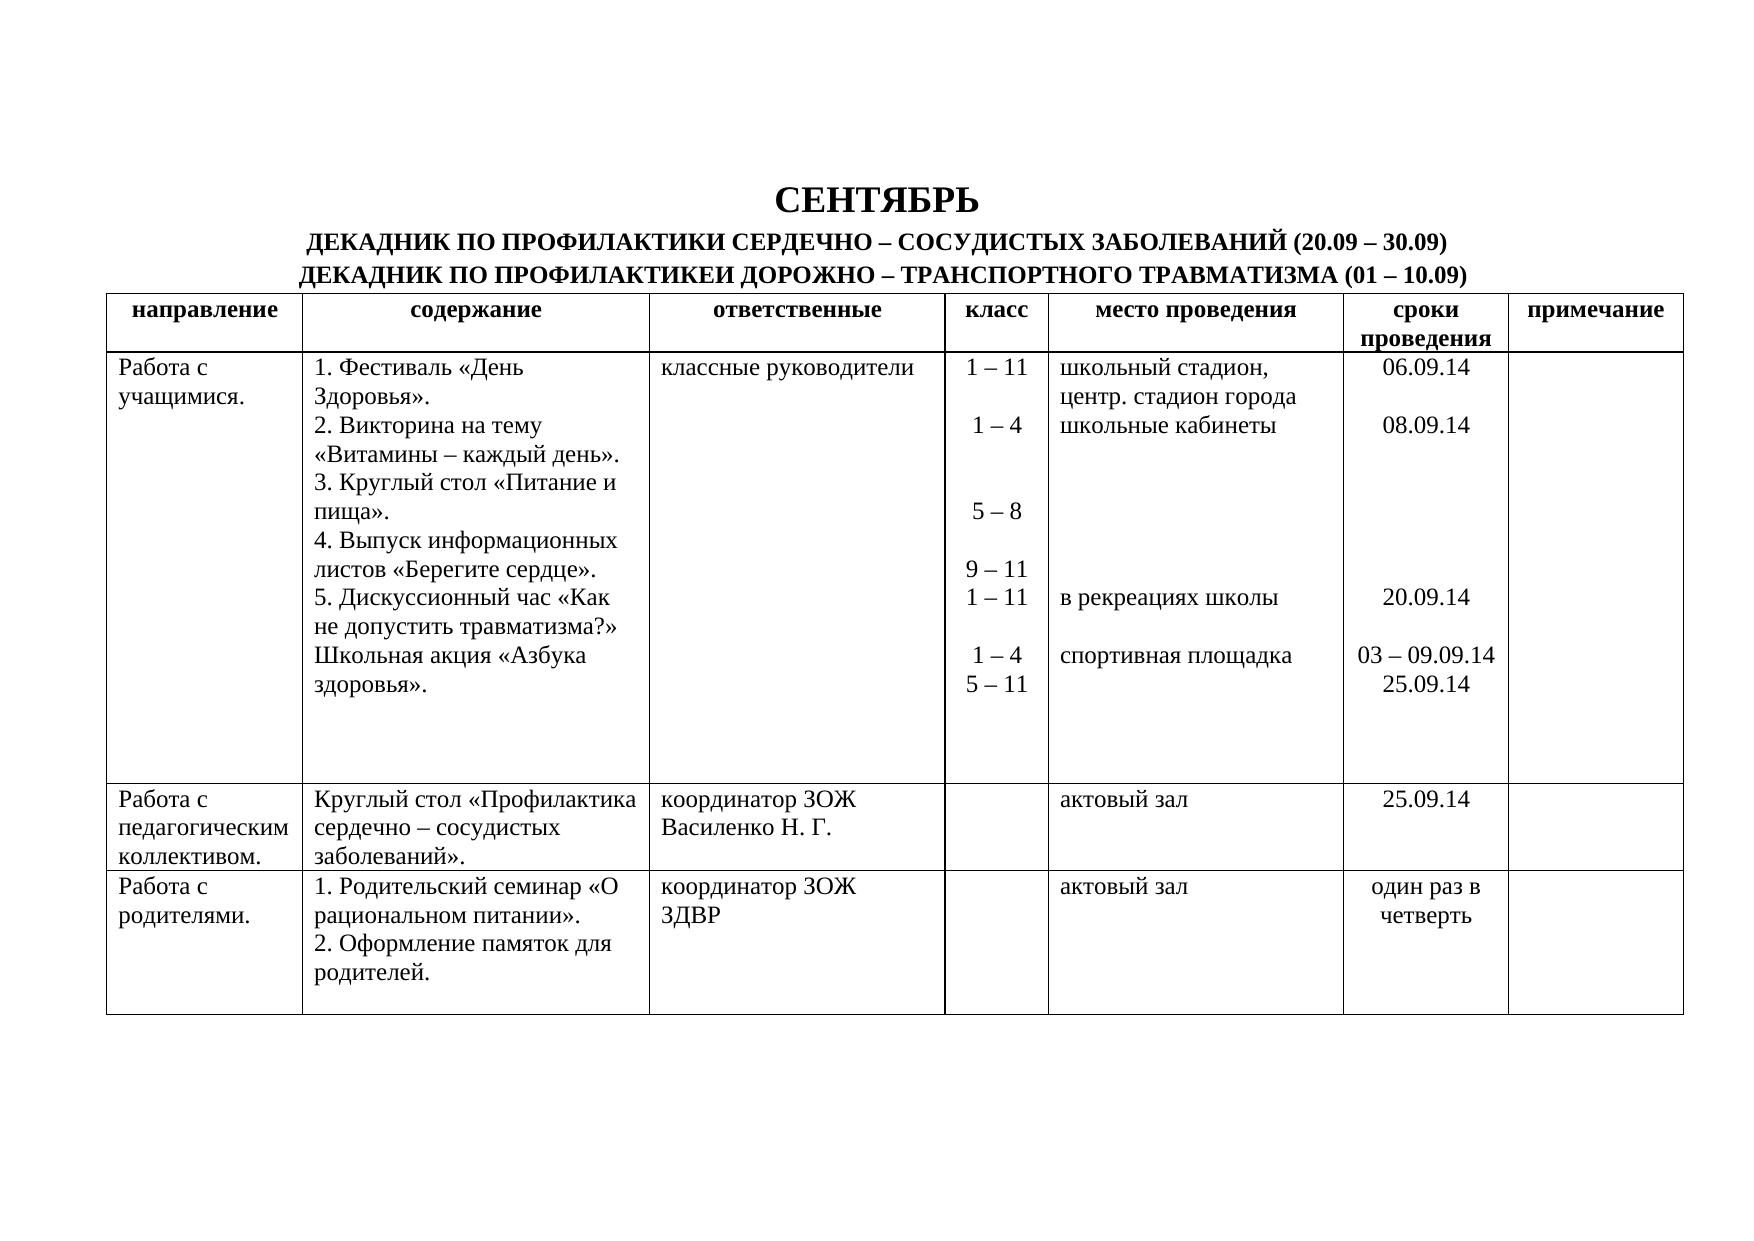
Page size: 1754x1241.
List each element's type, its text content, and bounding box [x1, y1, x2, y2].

table_header примечание [1509, 294, 1683, 351]
table_cell школьный стадион, центр. стадион города школьные кабинеты в рекреациях школы спортивная площадка [1049, 353, 1343, 783]
table_header ответственные [650, 294, 944, 351]
table_header направление [107, 294, 302, 351]
table_cell актовый зал [1049, 784, 1343, 870]
table_cell один раз в четверть [1344, 871, 1508, 1014]
table_header место проведения [1049, 294, 1343, 351]
table_cell Работа с учащимися. [107, 353, 302, 783]
table_cell [946, 784, 1048, 870]
text СЕНТЯБРЬ [118, 177, 1636, 220]
table_cell [1509, 871, 1683, 1014]
table_cell координатор ЗОЖ Василенко Н. Г. [650, 784, 944, 870]
table_cell координатор ЗОЖ ЗДВР [650, 871, 944, 1014]
text ДЕКАДНИК ПО ПРОФИЛАКТИКЕИ ДОРОЖНО – ТРАНСПОРТНОГО ТРАВМАТИЗМА (01 – 10.09) [118, 260, 1636, 288]
table_header класс [946, 294, 1048, 351]
text ДЕКАДНИК ПО ПРОФИЛАКТИКИ СЕРДЕЧНО – СОСУДИСТЫХ ЗАБОЛЕВАНИЙ (20.09 – 30.09) [118, 227, 1636, 256]
table_cell 1. Родительский семинар «О рациональном питании». 2. Оформление памяток для родителей. [303, 871, 649, 1014]
table_cell [946, 871, 1048, 1014]
table_cell 1 – 11 1 – 4 5 – 8 9 – 11 1 – 11 1 – 4 5 – 11 [946, 353, 1048, 783]
table_cell классные руководители [650, 353, 944, 783]
table_cell Работа с родителями. [107, 871, 302, 1014]
table_cell [1509, 353, 1683, 783]
table_header сроки проведения [1344, 294, 1508, 351]
table_cell актовый зал [1049, 871, 1343, 1014]
table_header содержание [303, 294, 649, 351]
table_cell Работа с педагогическим коллективом. [107, 784, 302, 870]
table_cell Круглый стол «Профилактика сердечно – сосудистых заболеваний». [303, 784, 649, 870]
table_cell [1509, 784, 1683, 870]
table_cell 25.09.14 [1344, 784, 1508, 870]
table_cell 1. Фестиваль «День Здоровья». 2. Викторина на тему «Витамины – каждый день». 3. Круглый стол «Питание и пища». 4. Выпуск информационных листов «Берегите сердце». 5. Дискуссионный час «Как не допустить травматизма?» Школьная акция «Азбука здоровья». [303, 353, 649, 783]
table_cell 06.09.14 08.09.14 20.09.14 03 – 09.09.14 25.09.14 [1344, 353, 1508, 783]
